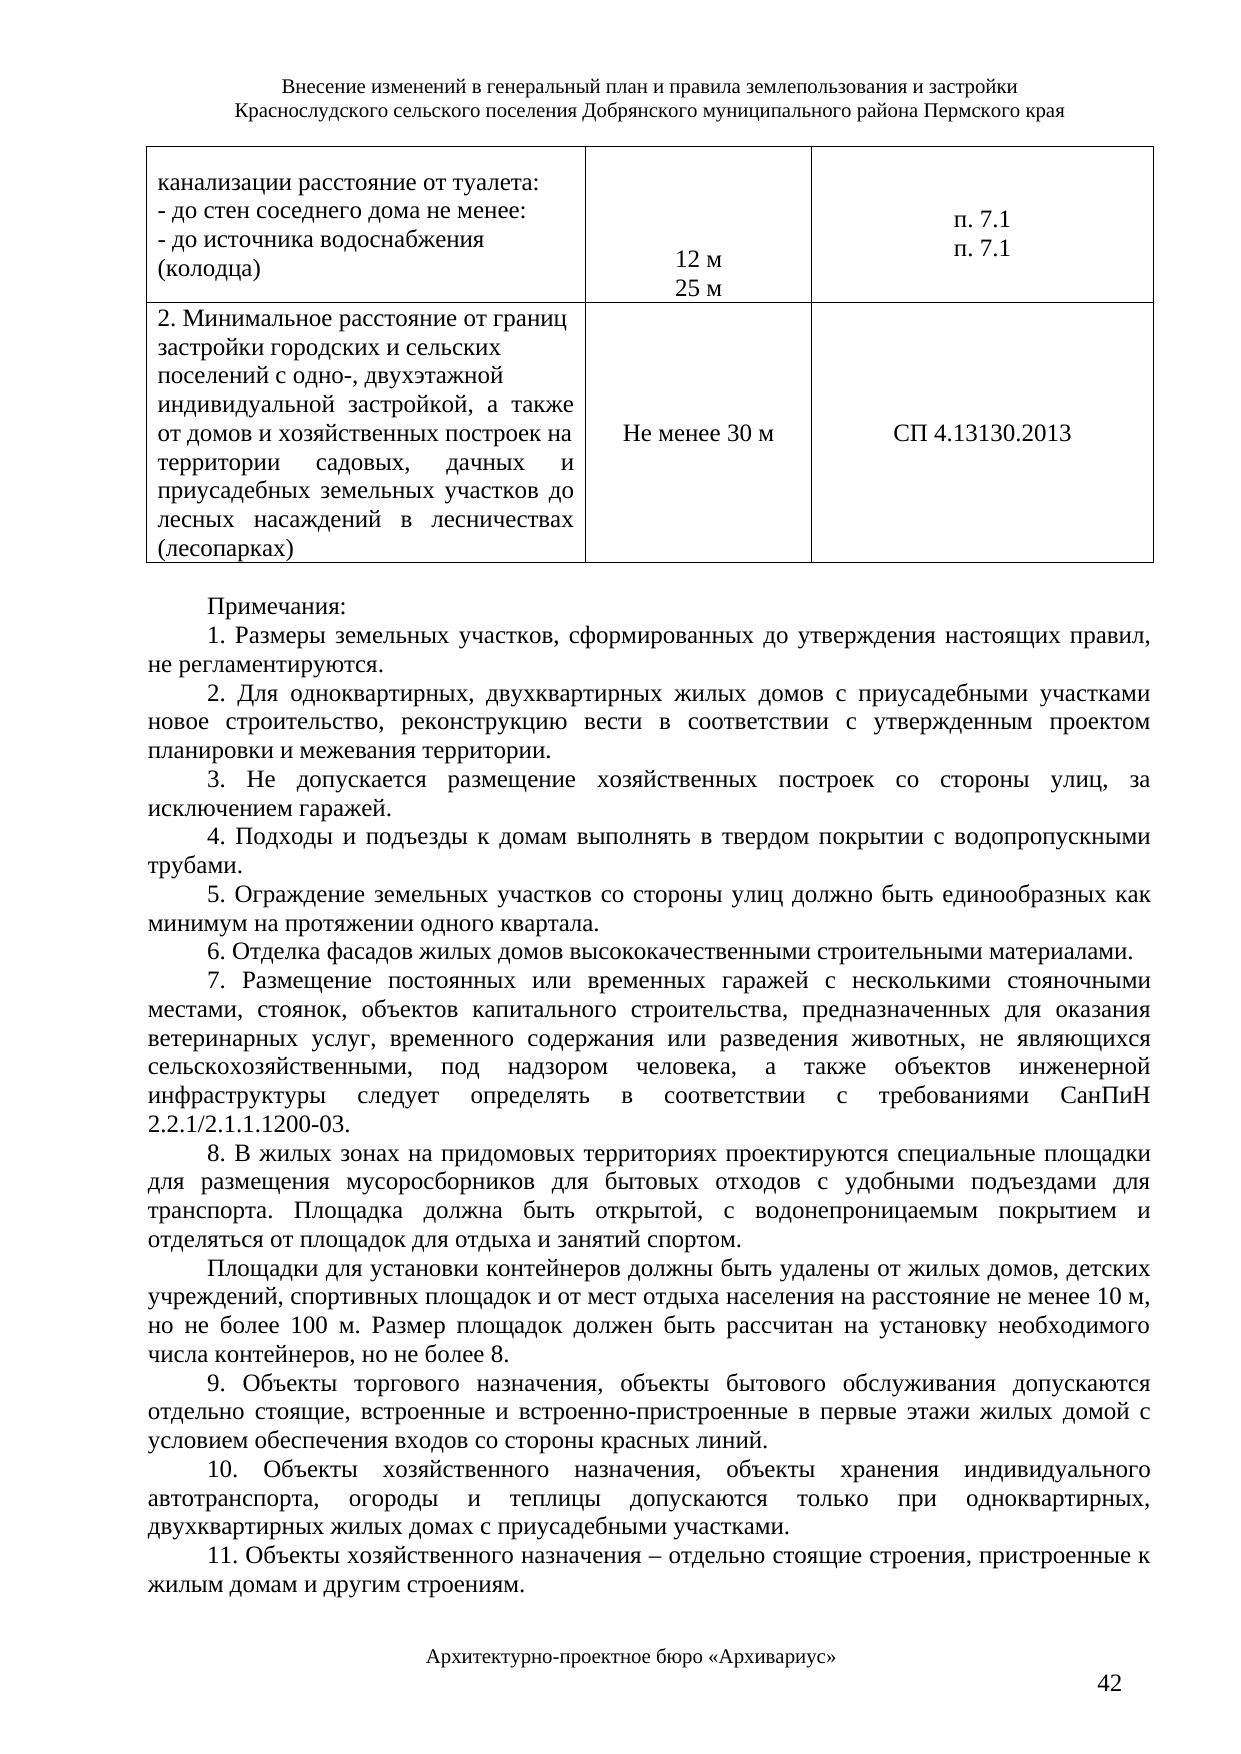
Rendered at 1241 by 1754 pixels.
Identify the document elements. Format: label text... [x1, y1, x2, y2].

table_cell СП 4.13130.2013 [812, 303, 1153, 562]
table_cell Не менее 30 м [586, 303, 811, 562]
text 5. Ограждение земельных участков со стороны улиц должно быть единообразных как минимум на протяжении одного квартала. [148, 879, 1152, 936]
text 10. Объекты хозяйственного назначения, объекты хранения индивидуального автотранспорта, огороды и теплицы допускаются только при одноквартирных, двухквартирных жилых домах с приусадебными участками. [148, 1454, 1152, 1540]
text 3. Не допускается размещение хозяйственных построек со стороны улиц, за исключением гаражей. [148, 764, 1152, 821]
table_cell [812, 147, 1153, 302]
text 1. Размеры земельных участков, сформированных до утверждения настоящих правил, не регламентируются. [148, 620, 1152, 678]
text 7. Размещение постоянных или временных гаражей с несколькими стояночными местами, стоянок, объектов капитального строительства, предназначенных для оказания ветеринарных услуг, временного содержания или разведения животных, не являющихся сельскохозяйственными, под надзором человека, а также объектов инженерной инфраструктуры следует определять в соответствии с требованиями СанПиН 2.2.1/2.1.1.1200-03. [148, 965, 1152, 1138]
text 4. Подходы и подъезды к домам выполнять в твердом покрытии с водопропускными трубами. [148, 821, 1152, 879]
text 2. Для одноквартирных, двухквартирных жилых домов с приусадебными участками новое строительство, реконструкцию вести в соответствии с утвержденным проектом планировки и межевания территории. [148, 678, 1152, 764]
text Примечания: [148, 591, 1152, 620]
text 8. В жилых зонах на придомовых территориях проектируются специальные площадки для размещения мусоросборников для бытовых отходов с удобными подъездами для транспорта. Площадка должна быть открытой, с водонепроницаемым покрытием и отделяться от площадок для отдыха и занятий спортом. [148, 1138, 1152, 1253]
text Площадки для установки контейнеров должны быть удалены от жилых домов, детских учреждений, спортивных площадок и от мест отдыха населения на расстояние не менее , но не более . Размер площадок должен быть рассчитан на установку необходимого числа контейнеров, но не более 8. [148, 1253, 1152, 1368]
table_cell 2. Минимальное расстояние от границ застройки городских и сельских поселений с одно-, двухэтажной индивидуальной застройкой, а также от домов и хозяйственных построек на территории садовых, дачных и приусадебных земельных участков до лесных насаждений в лесничествах (лесопарках) [147, 303, 585, 562]
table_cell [147, 147, 585, 302]
text 6. Отделка фасадов жилых домов высококачественными строительными материалами. [148, 936, 1152, 965]
table_cell 6 м 10 м 12 м 25 м [586, 147, 811, 302]
text 9. Объекты торгового назначения, объекты бытового обслуживания допускаются отдельно стоящие, встроенные и встроенно-пристроенные в первые этажи жилых домой с условием обеспечения входов со стороны красных линий. [148, 1368, 1152, 1454]
text 11. Объекты хозяйственного назначения – отдельно стоящие строения, пристроенные к жилым домам и другим строениям. [148, 1540, 1152, 1598]
